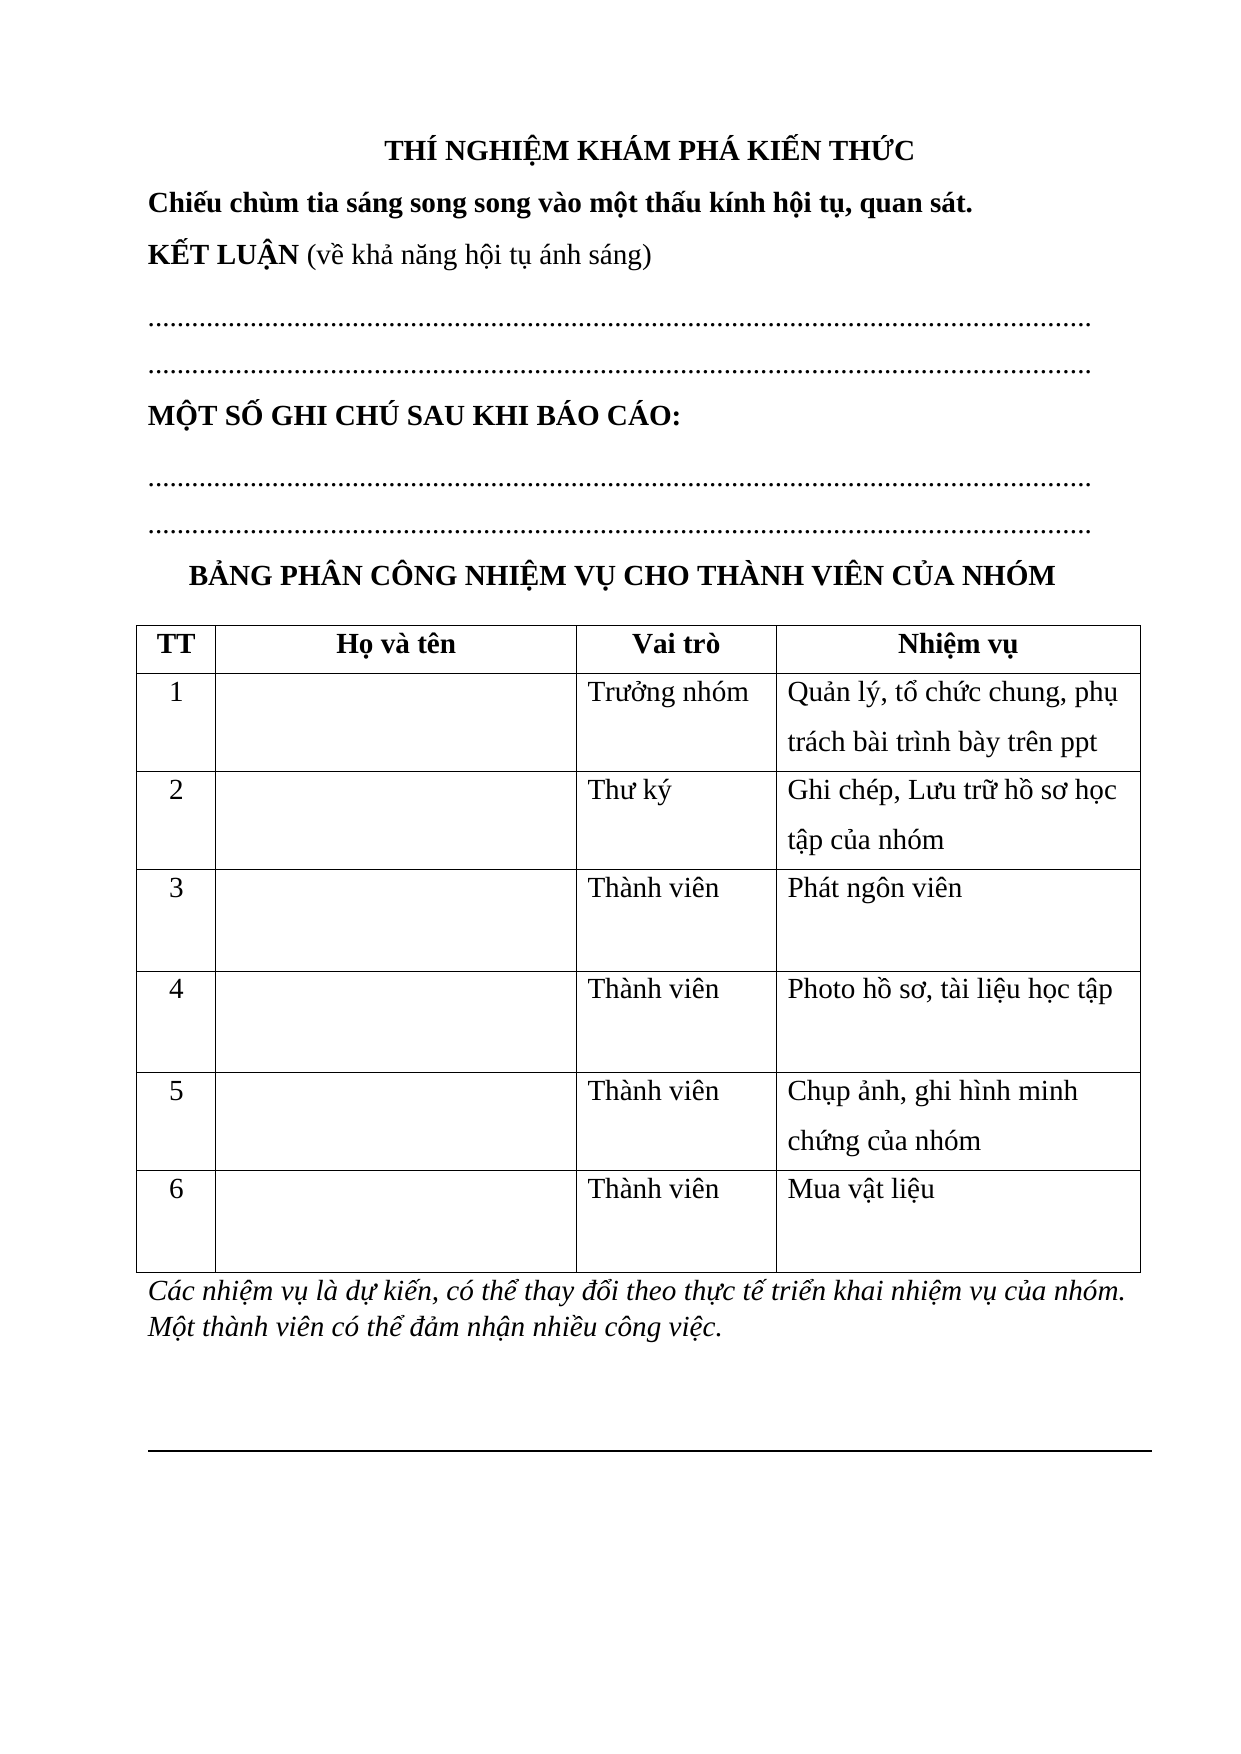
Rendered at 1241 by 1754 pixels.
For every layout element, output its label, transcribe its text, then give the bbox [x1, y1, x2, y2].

text KẾT LUẬN (về khả năng hội tụ ánh sáng) [148, 237, 1152, 270]
text THÍ NGHIỆM KHÁM PHÁ KIẾN THỨC [148, 133, 1152, 167]
table_header Họ và tên [216, 626, 576, 673]
table_cell Photo hồ sơ, tài liệu học tập [777, 972, 1140, 1072]
table_cell [216, 772, 576, 869]
table_cell Trưởng nhóm [577, 674, 776, 771]
table_cell Quản lý, tổ chức chung, phụ trách bài trình bày trên ppt [777, 674, 1140, 771]
table_cell [216, 1171, 576, 1272]
table_cell [216, 972, 576, 1072]
text BẢNG PHÂN CÔNG NHIỆM VỤ CHO THÀNH VIÊN CỦA NHÓM [148, 558, 1152, 592]
table_cell Mua vật liệu [777, 1171, 1140, 1272]
table_cell Ghi chép, Lưu trữ hồ sơ học tập của nhóm [777, 772, 1140, 869]
text Chiếu chùm tia sáng song song vào một thấu kính hội tụ, quan sát. [148, 185, 1152, 218]
table_cell Thành viên [577, 1073, 776, 1170]
table_header TT [137, 626, 215, 673]
table_cell 4 [137, 972, 215, 1072]
table_cell Thành viên [577, 972, 776, 1072]
table_cell Chụp ảnh, ghi hình minh chứng của nhóm [777, 1073, 1140, 1170]
table_cell [216, 1073, 576, 1170]
table_cell [216, 674, 576, 771]
table_cell Thành viên [577, 870, 776, 971]
text MỘT SỐ GHI CHÚ SAU KHI BÁO CÁO: [148, 398, 1152, 431]
text Các nhiệm vụ là dự kiến, có thể thay đổi theo thực tế triển khai nhiệm vụ của nhóm. Một thành viên có thể đảm nhận nhiều công việc. [148, 1273, 1152, 1342]
table_cell 1 [137, 674, 215, 771]
table_cell [216, 870, 576, 971]
table_cell Thành viên [577, 1171, 776, 1272]
table_header Nhiệm vụ [777, 626, 1140, 673]
table_cell 5 [137, 1073, 215, 1170]
table_cell 3 [137, 870, 215, 971]
table_cell 6 [137, 1171, 215, 1272]
table_cell Thư ký [577, 772, 776, 869]
table_cell Phát ngôn viên [777, 870, 1140, 971]
table_header Vai trò [577, 626, 776, 673]
table_cell 2 [137, 772, 215, 869]
